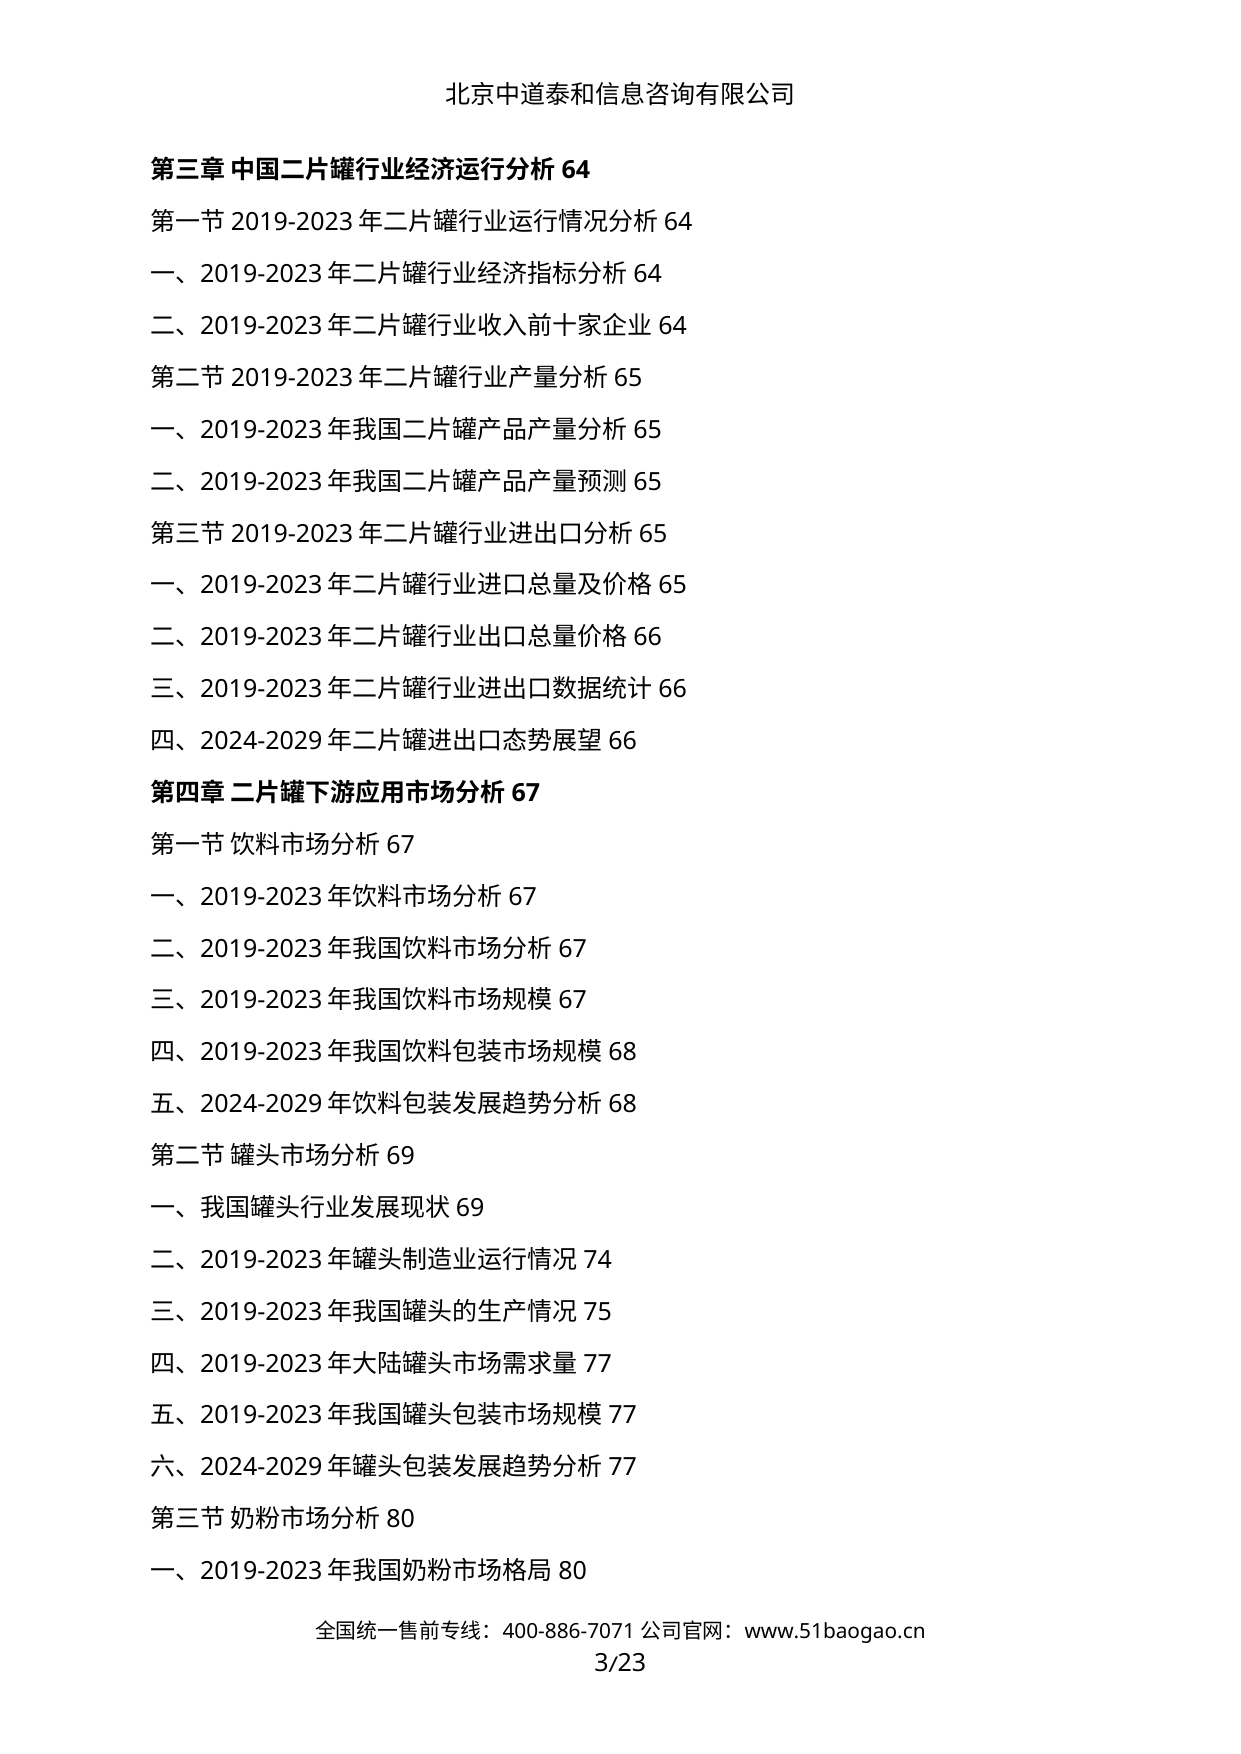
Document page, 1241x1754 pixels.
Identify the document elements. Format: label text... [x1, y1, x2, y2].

text 二、2019-2023年罐头制造业运行情况 74 [150, 1239, 1090, 1276]
text 第三节 2019-2023年二片罐行业进出口分析 65 [150, 513, 1090, 549]
text 一、我国罐头行业发展现状 69 [150, 1187, 1090, 1224]
text 四、2019-2023年我国饮料包装市场规模 68 [150, 1032, 1090, 1068]
text 二、2019-2023年我国二片罐产品产量预测 65 [150, 461, 1090, 497]
text 二、2019-2023年二片罐行业出口总量价格 66 [150, 617, 1090, 653]
text 二、2019-2023年二片罐行业收入前十家企业 64 [150, 306, 1090, 342]
text 一、2019-2023年二片罐行业经济指标分析 64 [150, 254, 1090, 290]
text 五、2019-2023年我国罐头包装市场规模 77 [150, 1395, 1090, 1431]
text 一、2019-2023年饮料市场分析 67 [150, 876, 1090, 912]
text 六、2024-2029年罐头包装发展趋势分析 77 [150, 1447, 1090, 1483]
text 一、2019-2023年二片罐行业进口总量及价格 65 [150, 565, 1090, 601]
text 二、2019-2023年我国饮料市场分析 67 [150, 928, 1090, 964]
text 一、2019-2023年我国二片罐产品产量分析 65 [150, 409, 1090, 446]
text 第四章 二片罐下游应用市场分析 67 [150, 772, 1090, 809]
text 三、2019-2023年我国饮料市场规模 67 [150, 980, 1090, 1016]
text 第三章 中国二片罐行业经济运行分析 64 [150, 150, 1090, 186]
text 第二节 2019-2023年二片罐行业产量分析 65 [150, 357, 1090, 394]
text 四、2024-2029年二片罐进出口态势展望 66 [150, 721, 1090, 757]
text 四、2019-2023年大陆罐头市场需求量 77 [150, 1343, 1090, 1379]
text 第一节 饮料市场分析 67 [150, 824, 1090, 861]
text 第三节 奶粉市场分析 80 [150, 1499, 1090, 1535]
text 五、2024-2029年饮料包装发展趋势分析 68 [150, 1084, 1090, 1120]
text 第一节 2019-2023年二片罐行业运行情况分析 64 [150, 202, 1090, 238]
text 一、2019-2023年我国奶粉市场格局 80 [150, 1551, 1090, 1587]
text 三、2019-2023年我国罐头的生产情况 75 [150, 1291, 1090, 1327]
text 第二节 罐头市场分析 69 [150, 1136, 1090, 1172]
text 三、2019-2023年二片罐行业进出口数据统计 66 [150, 669, 1090, 705]
